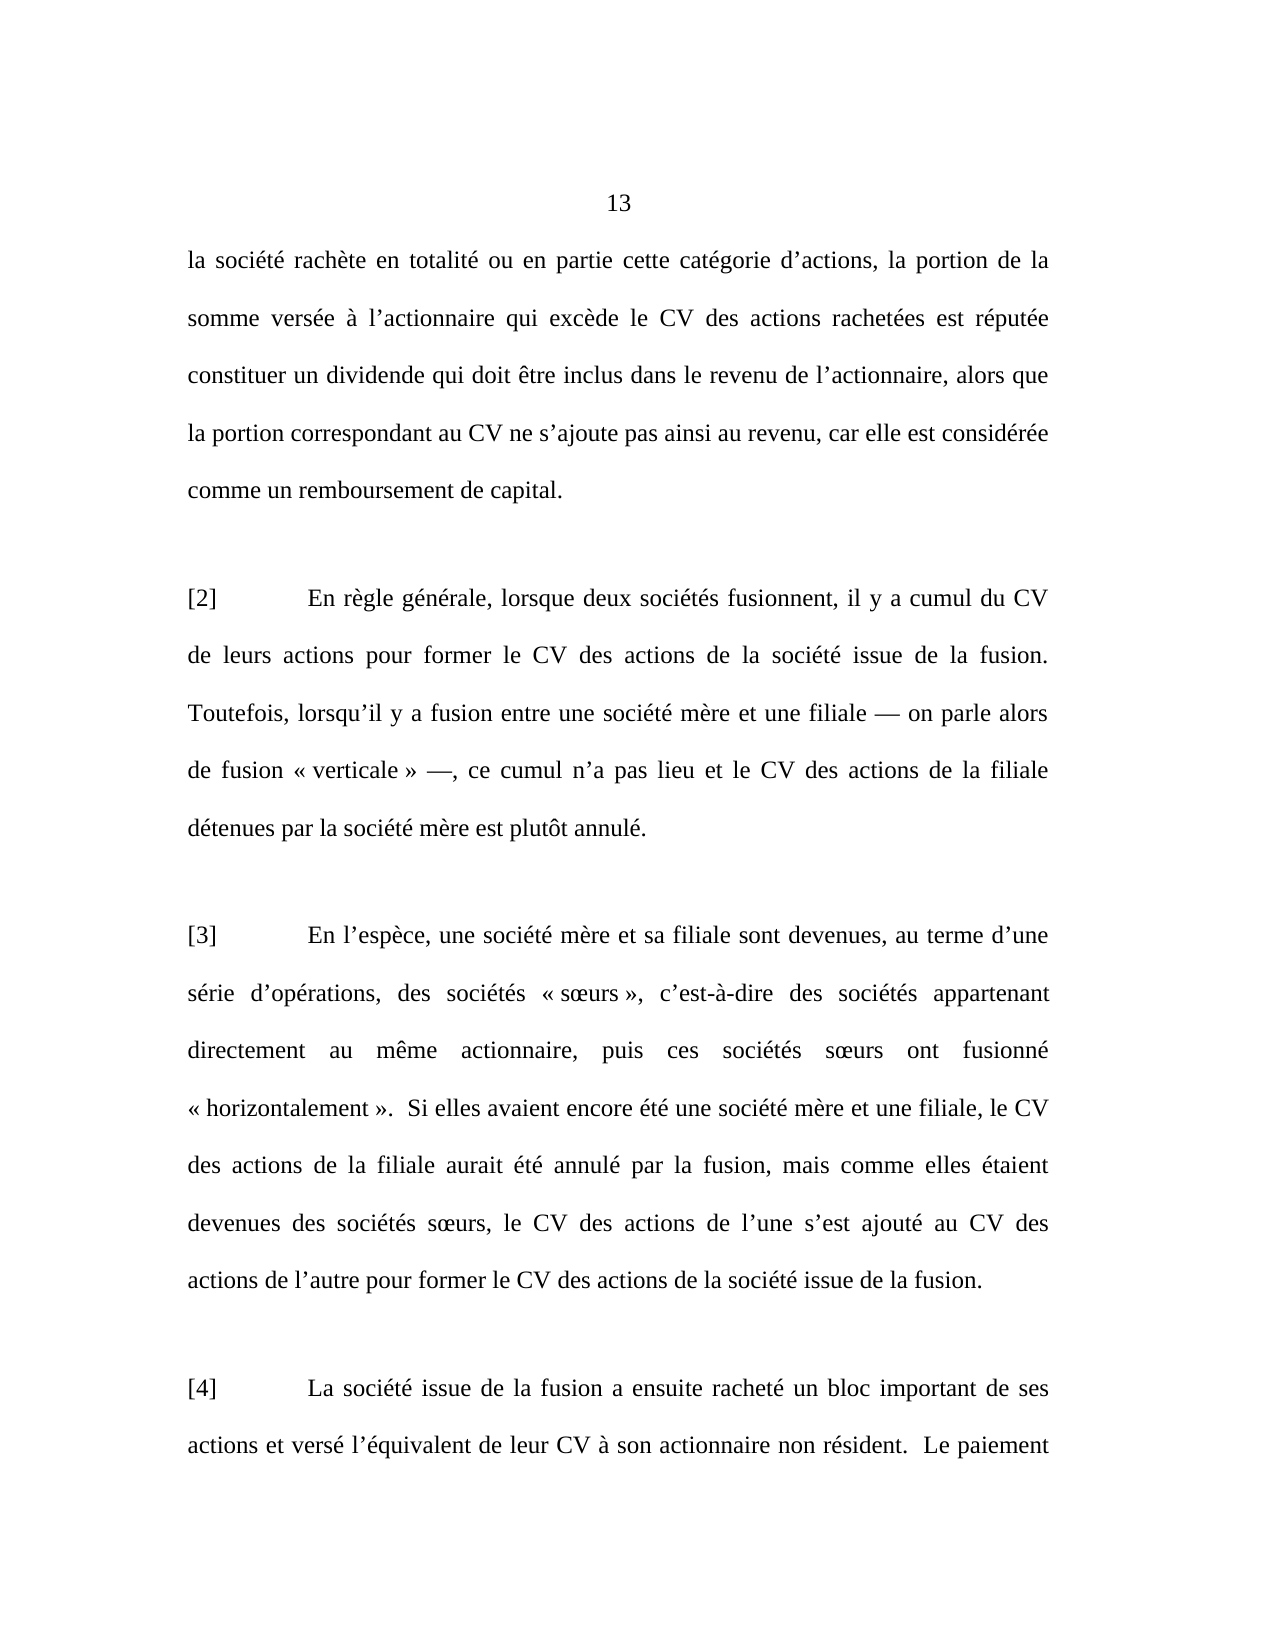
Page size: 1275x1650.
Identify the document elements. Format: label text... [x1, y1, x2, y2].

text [187, 1373, 1050, 1459]
text En l’espèce, une société mère et sa filiale sont devenues, au terme d’une série d’opérations, des sociétés « sœurs », c’est-à-dire des sociétés appartenant directement au même actionnaire, puis ces sociétés sœurs ont fusionné « horizontalement ». Si elles avaient encore été une société mère et une filiale, le CV des actions de la filiale aurait été annulé par la fusion, mais comme elles étaient devenues des sociétés sœurs, le CV des actions de l’une s’est ajouté au CV des actions de l’autre pour former le CV des actions de la société issue de la fusion. [187, 920, 1050, 1294]
text En règle générale, lorsque deux sociétés fusionnent, il y a cumul du CV de leurs actions pour former le CV des actions de la société issue de la fusion. Toutefois, lorsqu’il y a fusion entre une société mère et une filiale — on parle alors de fusion « verticale » —, ce cumul n’a pas lieu et le CV des actions de la filiale détenues par la société mère est plutôt annulé. [187, 583, 1050, 841]
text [187, 245, 1050, 504]
